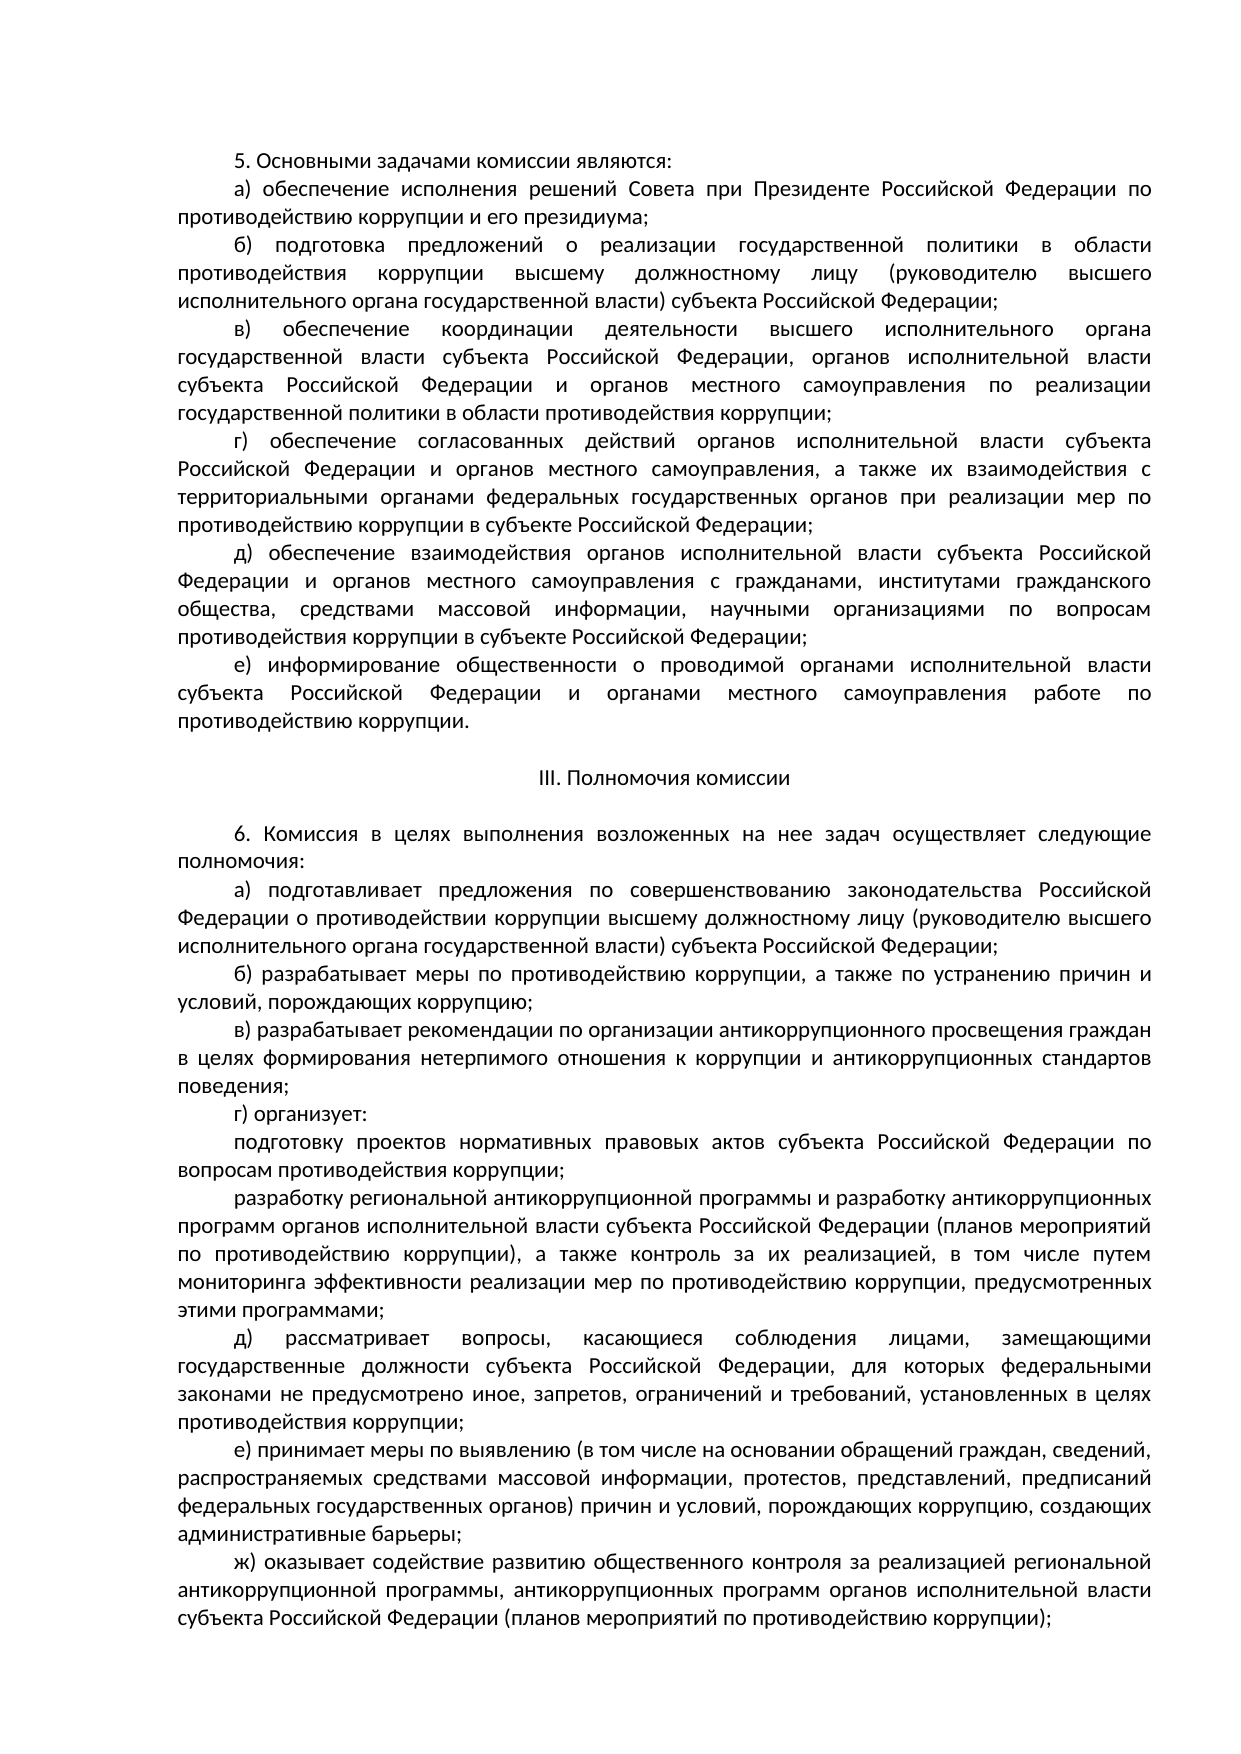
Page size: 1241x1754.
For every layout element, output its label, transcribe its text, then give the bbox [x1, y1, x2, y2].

text 6. Комиссия в целях выполнения возложенных на нее задач осуществляет следующие полномочия: [177, 819, 1152, 875]
text а) подготавливает предложения по совершенствованию законодательства Российской Федерации о противодействии коррупции высшему должностному лицу (руководителю высшего исполнительного органа государственной власти) субъекта Российской Федерации; [177, 875, 1152, 959]
text III. Полномочия комиссии [177, 763, 1152, 791]
text г) обеспечение согласованных действий органов исполнительной власти субъекта Российской Федерации и органов местного самоуправления, а также их взаимодействия с территориальными органами федеральных государственных органов при реализации мер по противодействию коррупции в субъекте Российской Федерации; [177, 426, 1152, 538]
text ж) оказывает содействие развитию общественного контроля за реализацией региональной антикоррупционной программы, антикоррупционных программ органов исполнительной власти субъекта Российской Федерации (планов мероприятий по противодействию коррупции); [177, 1547, 1152, 1631]
text д) обеспечение взаимодействия органов исполнительной власти субъекта Российской Федерации и органов местного самоуправления с гражданами, институтами гражданского общества, средствами массовой информации, научными организациями по вопросам противодействия коррупции в субъекте Российской Федерации; [177, 538, 1152, 651]
text б) разрабатывает меры по противодействию коррупции, а также по устранению причин и условий, порождающих коррупцию; [177, 959, 1152, 1015]
text б) подготовка предложений о реализации государственной политики в области противодействия коррупции высшему должностному лицу (руководителю высшего исполнительного органа государственной власти) субъекта Российской Федерации; [177, 230, 1152, 314]
text разработку региональной антикоррупционной программы и разработку антикоррупционных программ органов исполнительной власти субъекта Российской Федерации (планов мероприятий по противодействию коррупции), а также контроль за их реализацией, в том числе путем мониторинга эффективности реализации мер по противодействию коррупции, предусмотренных этими программами; [177, 1183, 1152, 1323]
text е) принимает меры по выявлению (в том числе на основании обращений граждан, сведений, распространяемых средствами массовой информации, протестов, представлений, предписаний федеральных государственных органов) причин и условий, порождающих коррупцию, создающих административные барьеры; [177, 1435, 1152, 1547]
text а) обеспечение исполнения решений Совета при Президенте Российской Федерации по противодействию коррупции и его президиума; [177, 174, 1152, 230]
text е) информирование общественности о проводимой органами исполнительной власти субъекта Российской Федерации и органами местного самоуправления работе по противодействию коррупции. [177, 651, 1152, 734]
text в) разрабатывает рекомендации по организации антикоррупционного просвещения граждан в целях формирования нетерпимого отношения к коррупции и антикоррупционных стандартов поведения; [177, 1015, 1152, 1099]
text в) обеспечение координации деятельности высшего исполнительного органа государственной власти субъекта Российской Федерации, органов исполнительной власти субъекта Российской Федерации и органов местного самоуправления по реализации государственной политики в области противодействия коррупции; [177, 314, 1152, 426]
text подготовку проектов нормативных правовых актов субъекта Российской Федерации по вопросам противодействия коррупции; [177, 1127, 1152, 1183]
text г) организует: [177, 1099, 1152, 1127]
text д) рассматривает вопросы, касающиеся соблюдения лицами, замещающими государственные должности субъекта Российской Федерации, для которых федеральными законами не предусмотрено иное, запретов, ограничений и требований, установленных в целях противодействия коррупции; [177, 1323, 1152, 1435]
text 5. Основными задачами комиссии являются: [177, 146, 1152, 174]
